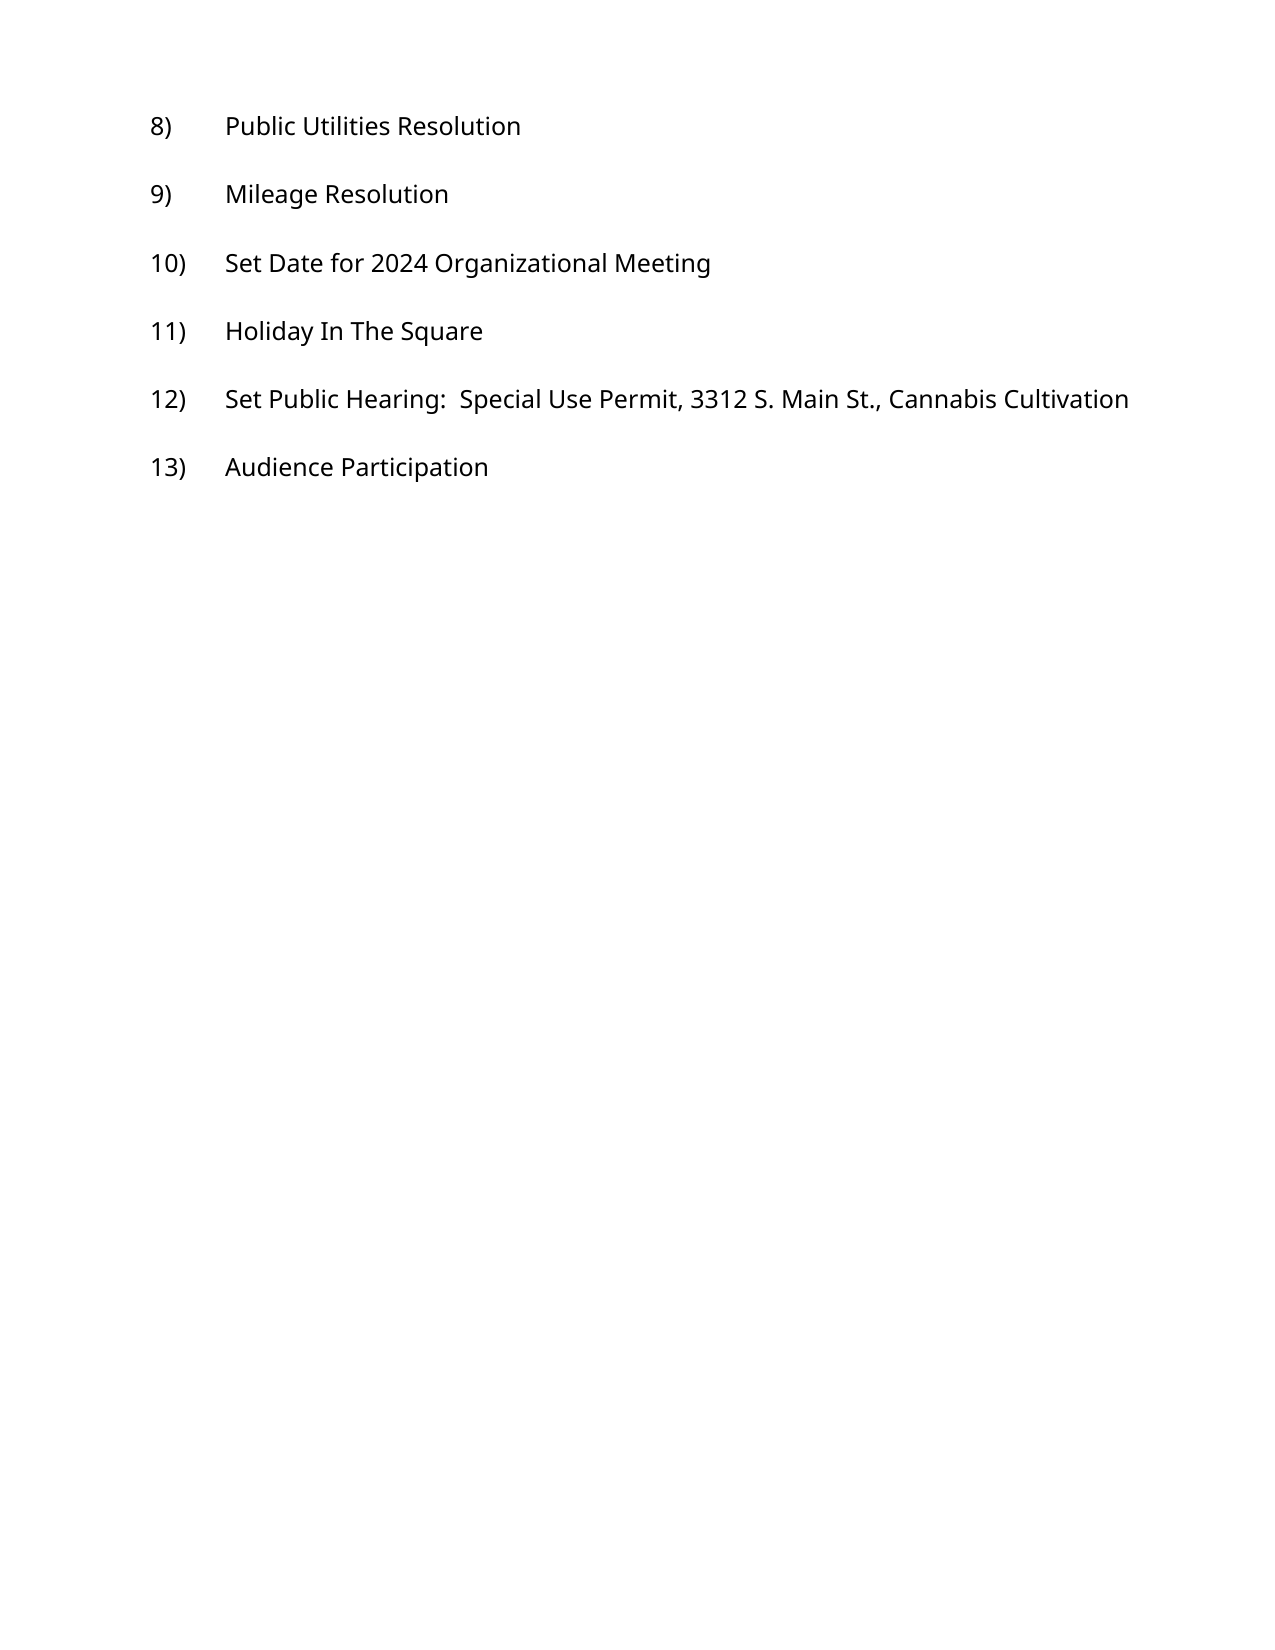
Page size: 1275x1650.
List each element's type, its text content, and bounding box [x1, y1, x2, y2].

text 11) Holiday In The Square [150, 313, 1200, 347]
text 8) Public Utilities Resolution [150, 109, 1200, 143]
text 13) Audience Participation [150, 450, 1200, 484]
text 12) Set Public Hearing: Special Use Permit, 3312 S. Main St., Cannabis Cultivation [150, 382, 1200, 416]
text 9) Mileage Resolution [150, 177, 1200, 211]
text 10) Set Date for 2024 Organizational Meeting [150, 245, 1200, 279]
